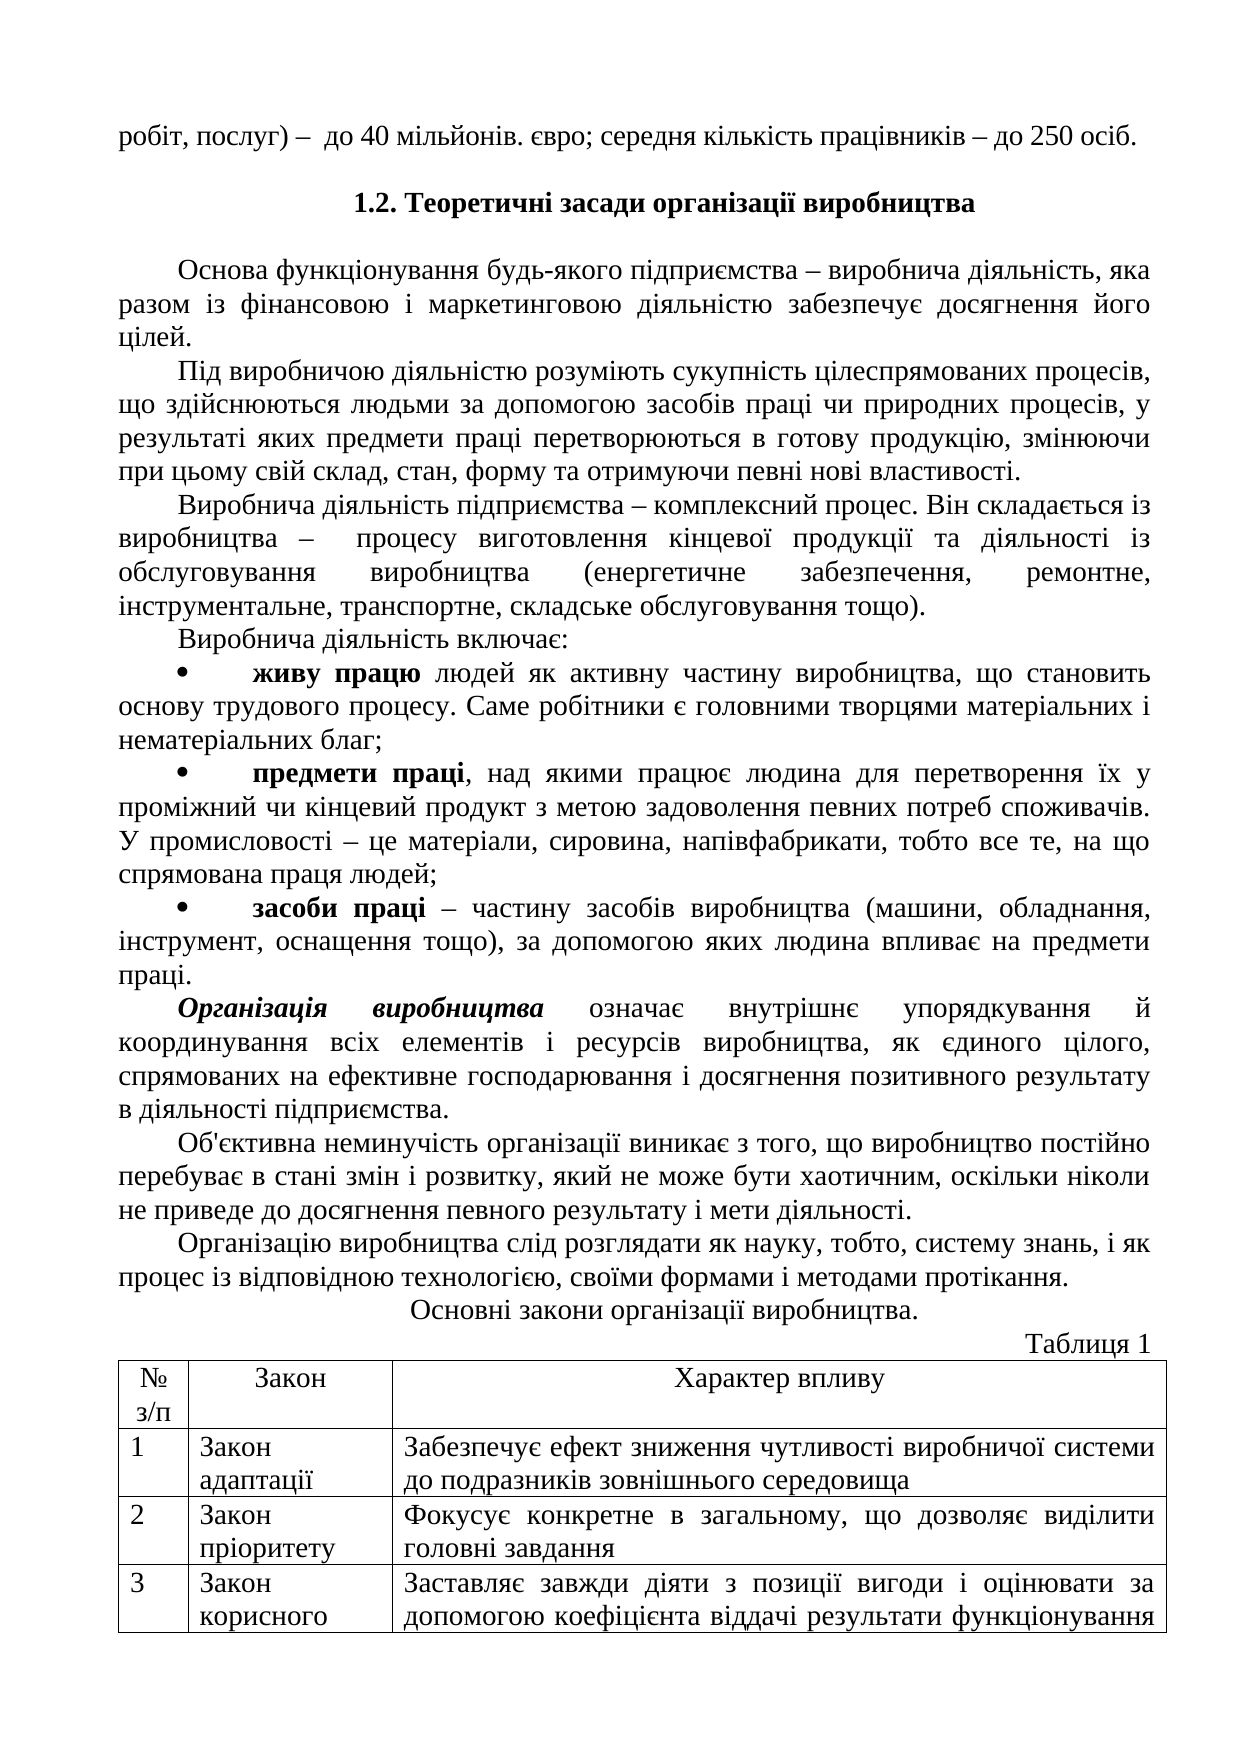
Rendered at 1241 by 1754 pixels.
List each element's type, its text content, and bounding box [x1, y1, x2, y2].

text Організацію виробництва слід розглядати як науку, тобто, систему знань, і як процес із відповідною технологією, своїми формами і методами протікання. [118, 1225, 1152, 1292]
table_cell Закон пріоритету [189, 1497, 392, 1564]
table_cell 1 [119, 1429, 188, 1496]
table_header № з/п [119, 1361, 188, 1428]
list засоби праці – частину засобів виробництва (машини, обладнання, інструмент, оснащення тощо), за допомогою яких людина впливає на предмети праці. [118, 890, 1152, 991]
text Основні закони організації виробництва. [118, 1292, 1152, 1326]
text Таблиця 1 [118, 1326, 1152, 1359]
table_header Закон [189, 1361, 392, 1428]
table_header Характер впливу [393, 1361, 1166, 1428]
text Організація виробництва означає внутрішнє упорядкування й координування всіх елементів і ресурсів виробництва, як єдиного цілого, спрямованих на ефективне господарювання і досягнення позитивного результату в діяльності підприємства. [118, 991, 1152, 1125]
table_cell Закон адаптації [189, 1429, 392, 1496]
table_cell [189, 1565, 392, 1632]
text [118, 118, 1152, 152]
text Виробнича діяльність підприємства – комплексний процес. Він складається із виробництва – процесу виготовлення кінцевої продукції та діяльності із обслуговування виробництва (енергетичне забезпечення, ремонтне, інструментальне, транспортне, складське обслуговування тощо). [118, 487, 1152, 621]
text Виробнича діяльність включає: [118, 621, 1152, 655]
table_cell 2 [119, 1497, 188, 1564]
text Під виробничою діяльністю розуміють сукупність цілеспрямованих процесів, що здійснюються людьми за допомогою засобів праці чи природних процесів, у результаті яких предмети праці перетворюються в готову продукцію, змінюючи при цьому свій склад, стан, форму та отримуючи певні нові властивості. [118, 353, 1152, 487]
list живу працю людей як активну частину виробництва, що становить основу трудового процесу. Саме робітники є головними творцями матеріальних і нематеріальних благ; [118, 655, 1152, 756]
table_cell Фокусує конкретне в загальному, що дозволяє виділити головні завдання [393, 1497, 1166, 1564]
text Основа функціонування будь-якого підприємства – виробнича діяльність, яка разом із фінансовою і маркетинговою діяльністю забезпечує досягнення його цілей. [118, 252, 1152, 353]
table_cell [393, 1565, 1166, 1632]
text Об'єктивна неминучість організації виникає з того, що виробництво постійно перебуває в стані змін і розвитку, який не може бути хаотичним, оскільки ніколи не приведе до досягнення певного результату і мети діяльності. [118, 1125, 1152, 1225]
table_cell Забезпечує ефект зниження чутливості виробничої системи до подразників зовнішнього середовища [393, 1429, 1166, 1496]
text 1.2. Теоретичні засади організації виробництва [118, 185, 1152, 219]
list предмети праці, над якими працює людина для перетворення їх у проміжний чи кінцевий продукт з метою задоволення певних потреб споживачів. У промисловості – це матеріали, сировина, напівфабрикати, тобто все те, на що спрямована праця людей; [118, 756, 1152, 890]
table_cell 3 [119, 1565, 188, 1632]
